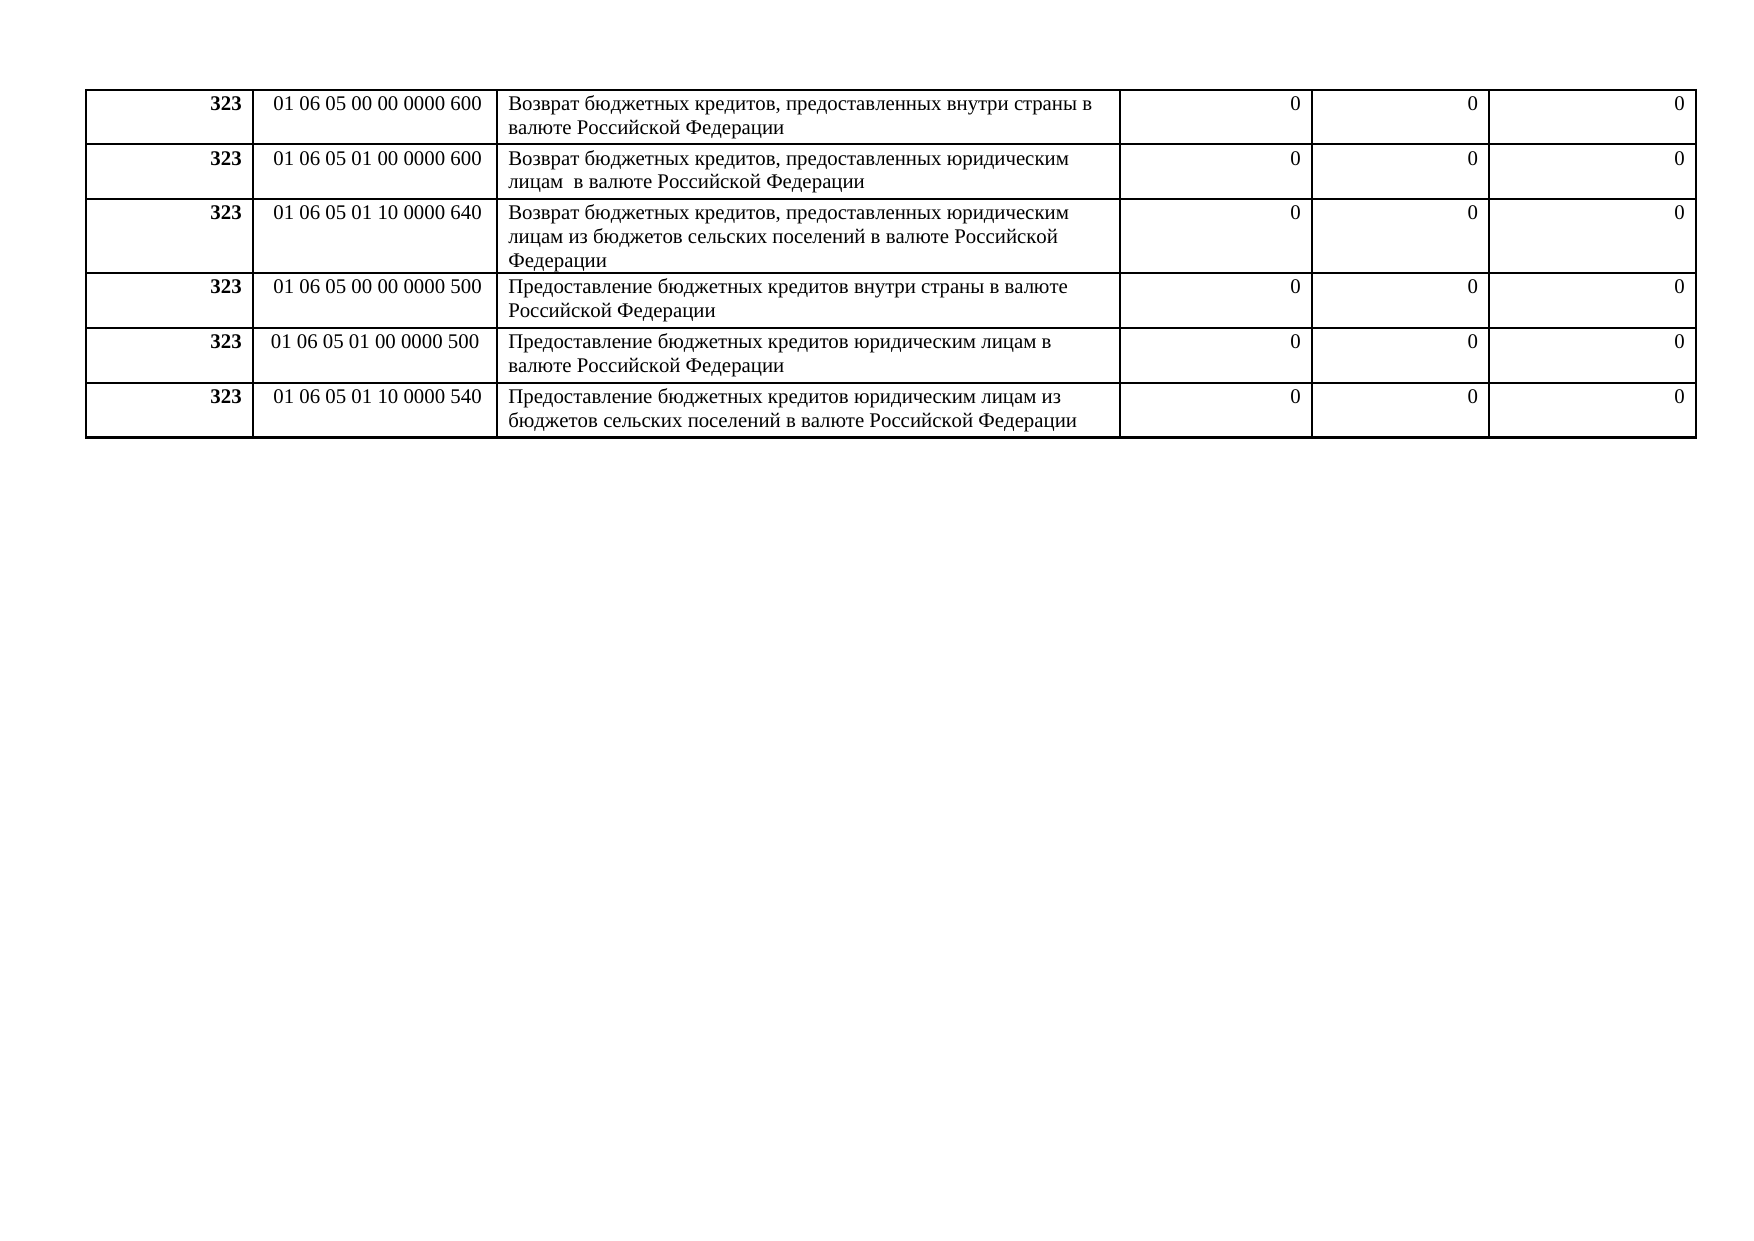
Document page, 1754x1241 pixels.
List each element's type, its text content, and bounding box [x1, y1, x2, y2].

table_cell Возврат бюджетных кредитов, предоставленных юридическим лицам в валюте Российской Федерации [498, 145, 1119, 198]
table_cell Предоставление бюджетных кредитов внутри страны в валюте Российской Федерации [498, 274, 1119, 327]
table_cell 323 [87, 145, 252, 198]
table_cell 01 06 05 01 10 0000 640 [254, 200, 496, 272]
table_cell 323 [87, 274, 252, 327]
table_cell Предоставление бюджетных кредитов юридическим лицам в валюте Российской Федерации [498, 329, 1119, 382]
table_cell Предоставление бюджетных кредитов юридическим лицам из бюджетов сельских поселений в валюте Российской Федерации [498, 384, 1119, 436]
table_cell 0 [1121, 145, 1311, 198]
table_cell 0 [1121, 91, 1311, 143]
table_cell 01 06 05 01 00 0000 600 [254, 145, 496, 198]
table_cell 0 [1490, 274, 1695, 327]
table_cell 323 [87, 200, 252, 272]
table_cell 0 [1313, 329, 1488, 382]
table_cell 0 [1313, 274, 1488, 327]
table_cell 0 [1313, 200, 1488, 272]
table_cell Возврат бюджетных кредитов, предоставленных внутри страны в валюте Российской Федерации [498, 91, 1119, 143]
table_cell Возврат бюджетных кредитов, предоставленных юридическим лицам из бюджетов сельских поселений в валюте Российской Федерации [498, 200, 1119, 272]
table_cell 01 06 05 01 10 0000 540 [254, 384, 496, 436]
table_cell 0 [1313, 145, 1488, 198]
table_cell 0 [1490, 384, 1695, 436]
table_cell 0 [1121, 274, 1311, 327]
table_cell 0 [1490, 200, 1695, 272]
table_cell 01 06 05 00 00 0000 600 [254, 91, 496, 143]
table_cell 0 [1313, 91, 1488, 143]
table_cell 01 06 05 00 00 0000 500 [254, 274, 496, 327]
table_cell 0 [1121, 200, 1311, 272]
table_cell 0 [1490, 329, 1695, 382]
table_cell 01 06 05 01 00 0000 500 [254, 329, 496, 382]
table_cell 323 [87, 384, 252, 436]
table_cell 0 [1490, 91, 1695, 143]
table_cell 0 [1313, 384, 1488, 436]
table_cell 323 [87, 329, 252, 382]
table_cell 0 [1490, 145, 1695, 198]
table_cell 323 [87, 91, 252, 143]
table_cell 0 [1121, 384, 1311, 436]
table_cell 0 [1121, 329, 1311, 382]
